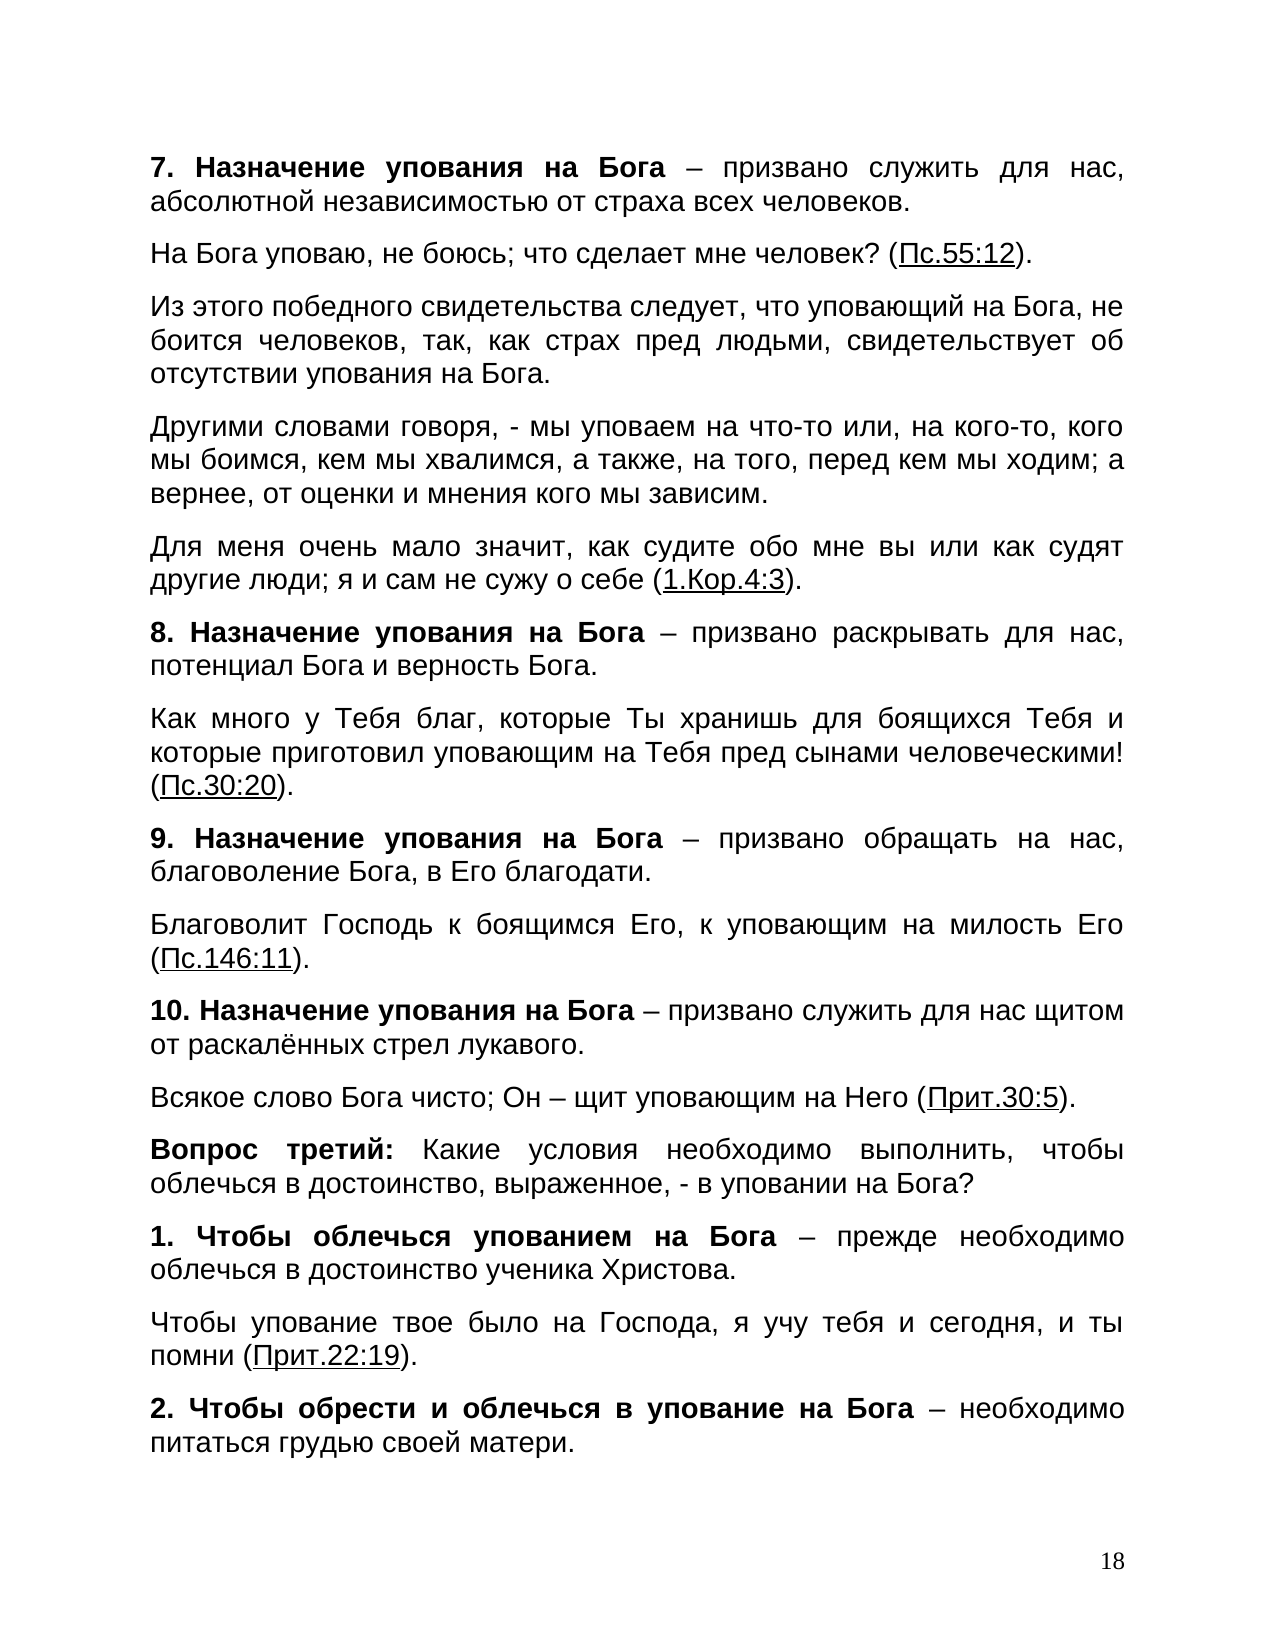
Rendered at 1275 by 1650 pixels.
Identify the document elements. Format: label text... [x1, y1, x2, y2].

text 8. Назначение упования на Бога – призвано раскрывать для нас, потенциал Бога и верность Бога. [150, 615, 1125, 682]
text 7. Назначение упования на Бога – призвано служить для нас, абсолютной независимостью от страха всех человеков. [150, 150, 1125, 217]
text На Бога уповаю, не боюсь; что сделает мне человек? (Пс.55:12). [150, 236, 1125, 270]
text 10. Назначение упования на Бога – призвано служить для нас щитом от раскалённых стрел лукавого. [150, 993, 1125, 1060]
text 9. Назначение упования на Бога – призвано обращать на нас, благоволение Бога, в Его благодати. [150, 821, 1125, 888]
text Вопрос третий: Какие условия необходимо выполнить, чтобы облечься в достоинство, выраженное, - в уповании на Бога? [150, 1132, 1125, 1199]
text Всякое слово Бога чисто; Он – щит уповающим на Него (Прит.30:5). [150, 1079, 1125, 1113]
text Благоволит Господь к боящимся Его, к уповающим на милость Его (Пс.146:11). [150, 907, 1125, 974]
text Другими словами говоря, - мы уповаем на что-то или, на кого-то, кого мы боимся, кем мы хвалимся, а также, на того, перед кем мы ходим; а вернее, от оценки и мнения кого мы зависим. [150, 409, 1125, 509]
text 2. Чтобы обрести и облечься в упование на Бога – необходимо питаться грудью своей матери. [150, 1391, 1125, 1458]
text Как много у Тебя благ, которые Ты хранишь для боящихся Тебя и которые приготовил уповающим на Тебя пред сынами человеческими! (Пс.30:20). [150, 701, 1125, 802]
text Для меня очень мало значит, как судите обо мне вы или как судят другие люди; я и сам не сужу о себе (1.Кор.4:3). [150, 528, 1125, 596]
text Из этого победного свидетельства следует, что уповающий на Бога, не боится человеков, так, как страх пред людьми, свидетельствует об отсутствии упования на Бога. [150, 289, 1125, 389]
text Чтобы упование твое было на Господа, я учу тебя и сегодня, и ты помни (Прит.22:19). [150, 1305, 1125, 1372]
text 1. Чтобы облечься упованием на Бога – прежде необходимо облечься в достоинство ученика Христова. [150, 1218, 1125, 1286]
